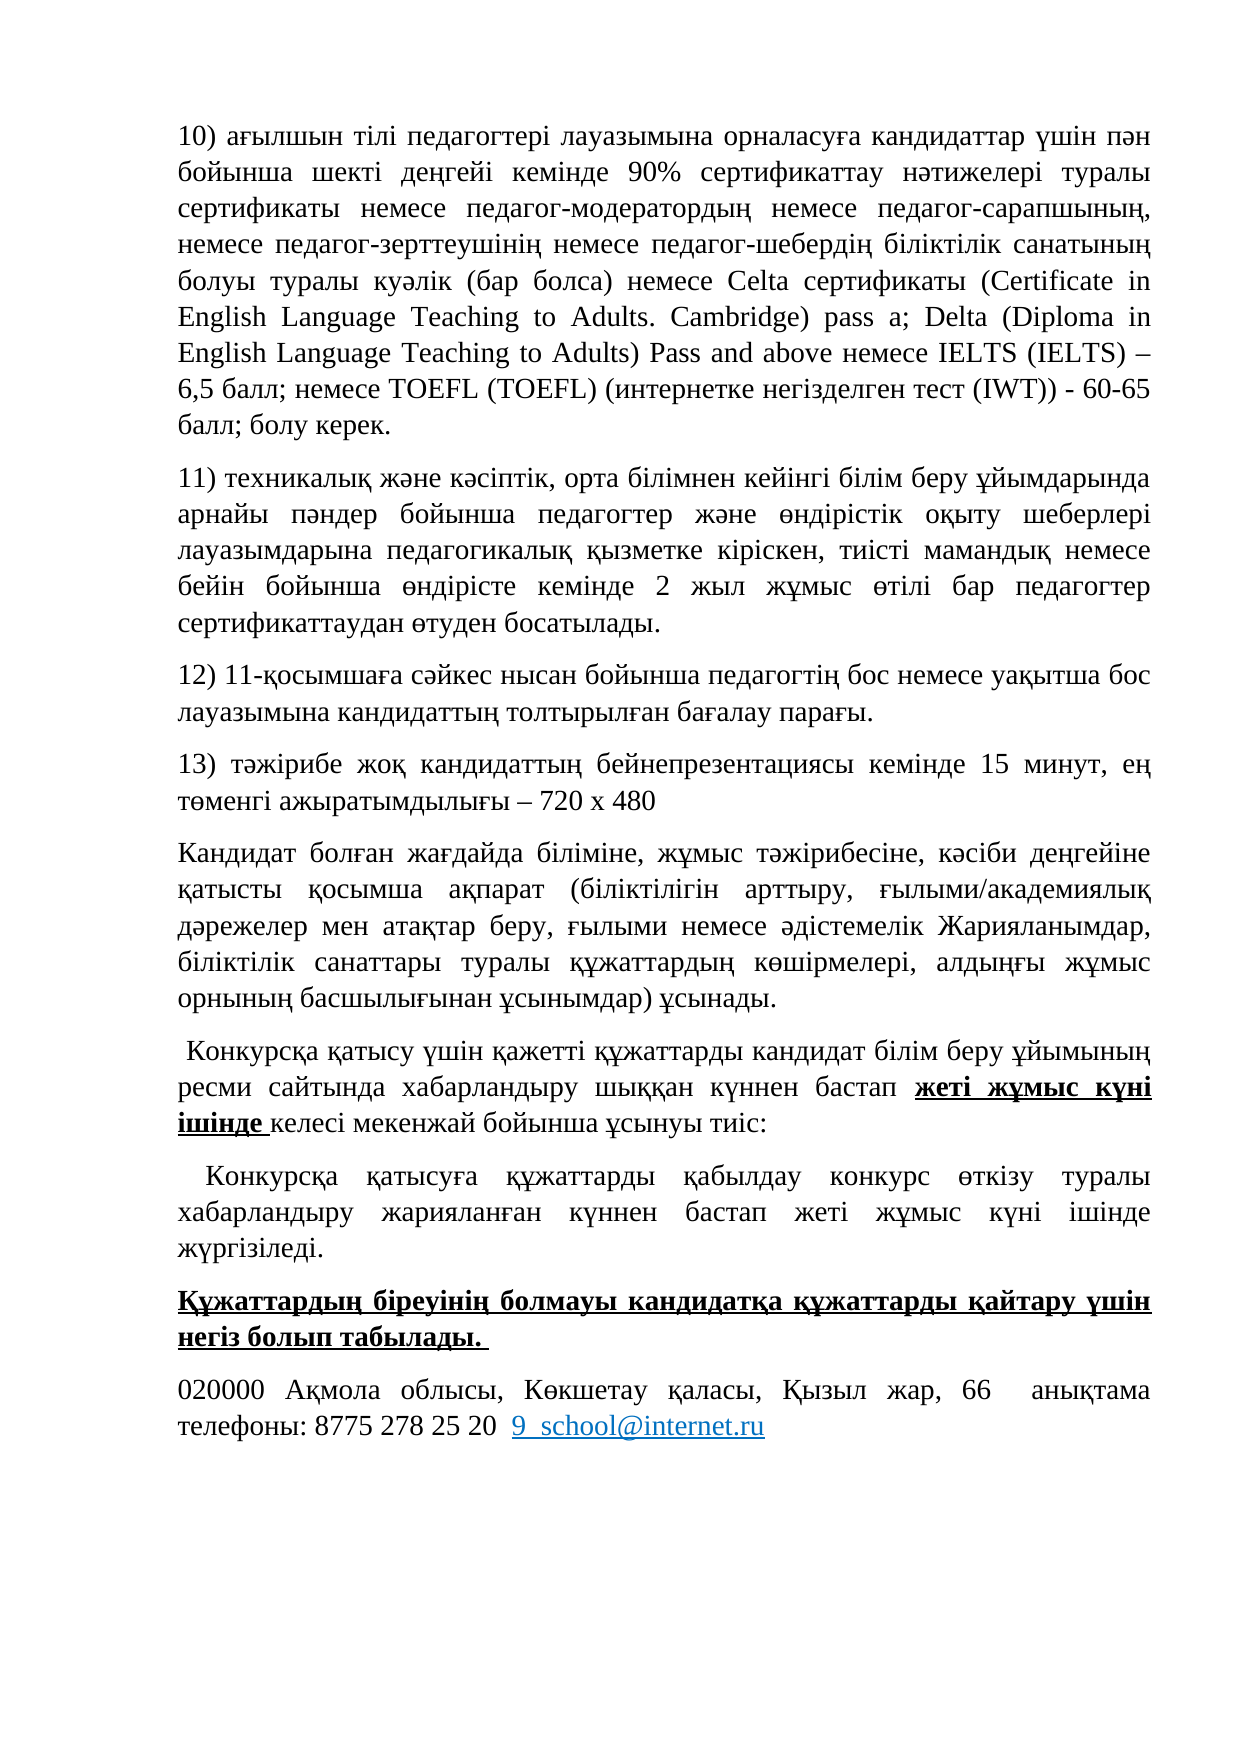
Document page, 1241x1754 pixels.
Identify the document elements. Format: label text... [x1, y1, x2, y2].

text 10) ағылшын тілі педагогтері лауазымына орналасуға кандидаттар үшін пән бойынша шекті деңгейі кемінде 90% сертификаттау нәтижелері туралы сертификаты немесе педагог-модератордың немесе педагог-сарапшының, немесе педагог-зерттеушінің немесе педагог-шебердің біліктілік санатының болуы туралы куәлік (бар болса) немесе Celta сертификаты (Certificate in English Language Teaching to Adults. Cambridge) pass a; Delta (Diploma in English Language Teaching to Adults) Pass and above немесе IELTS (IELTS) – 6,5 балл; немесе TOEFL (TOEFL) (интернетке негізделген тест (IWT)) - 60-65 балл; болу керек. [177, 118, 1152, 441]
text 13) тәжірибе жоқ кандидаттың бейнепрезентациясы кемінде 15 минут, ең төменгі ажыратымдылығы – 720 x 480 [177, 746, 1152, 816]
text 11) техникалық және кәсіптік, орта білімнен кейінгі білім беру ұйымдарында арнайы пәндер бойынша педагогтер және өндірістік оқыту шеберлері лауазымдарына педагогикалық қызметке кіріскен, тиісті мамандық немесе бейін бойынша өндірісте кемінде 2 жыл жұмыс өтілі бар педагогтер сертификаттаудан өтуден босатылады. [177, 460, 1152, 638]
text 12) 11-қосымшаға сәйкес нысан бойынша педагогтің бос немесе уақытша бос лауазымына кандидаттың толтырылған бағалау парағы. [177, 657, 1152, 727]
text Құжаттардың біреуінің болмауы кандидатқа құжаттарды қайтару үшін негіз болып табылады. [177, 1313, 1152, 1353]
text 020000 Ақмола облысы, Көкшетау қаласы, Қызыл жар, 66 анықтама телефоны: 8775 278 25 20 9_school@internet.ru [177, 1372, 1152, 1442]
text Кандидат болған жағдайда біліміне, жұмыс тәжірибесіне, кәсіби деңгейіне қатысты қосымша ақпарат (біліктілігін арттыру, ғылыми/академиялық дәрежелер мен атақтар беру, ғылыми немесе әдістемелік Жарияланымдар, біліктілік санаттары туралы құжаттардың көшірмелері, алдыңғы жұмыс орнының басшылығынан ұсынымдар) ұсынады. [177, 835, 1152, 1013]
text Құжаттардың біреуінің болмауы кандидатқа құжаттарды қайтару үшін негіз болып табылады. [177, 1283, 1152, 1312]
text Конкурсқа қатысуға құжаттарды қабылдау конкурс өткізу туралы хабарландыру жарияланған күннен бастап жеті жұмыс күні ішінде жүргізіледі. [177, 1158, 1152, 1264]
text Конкурсқа қатысу үшін қажетті құжаттарды кандидат білім беру ұйымының ресми сайтында хабарландыру шыққан күннен бастап жеті жұмыс күні ішінде келесі мекенжай бойынша ұсынуы тиіс: [177, 1033, 1152, 1139]
